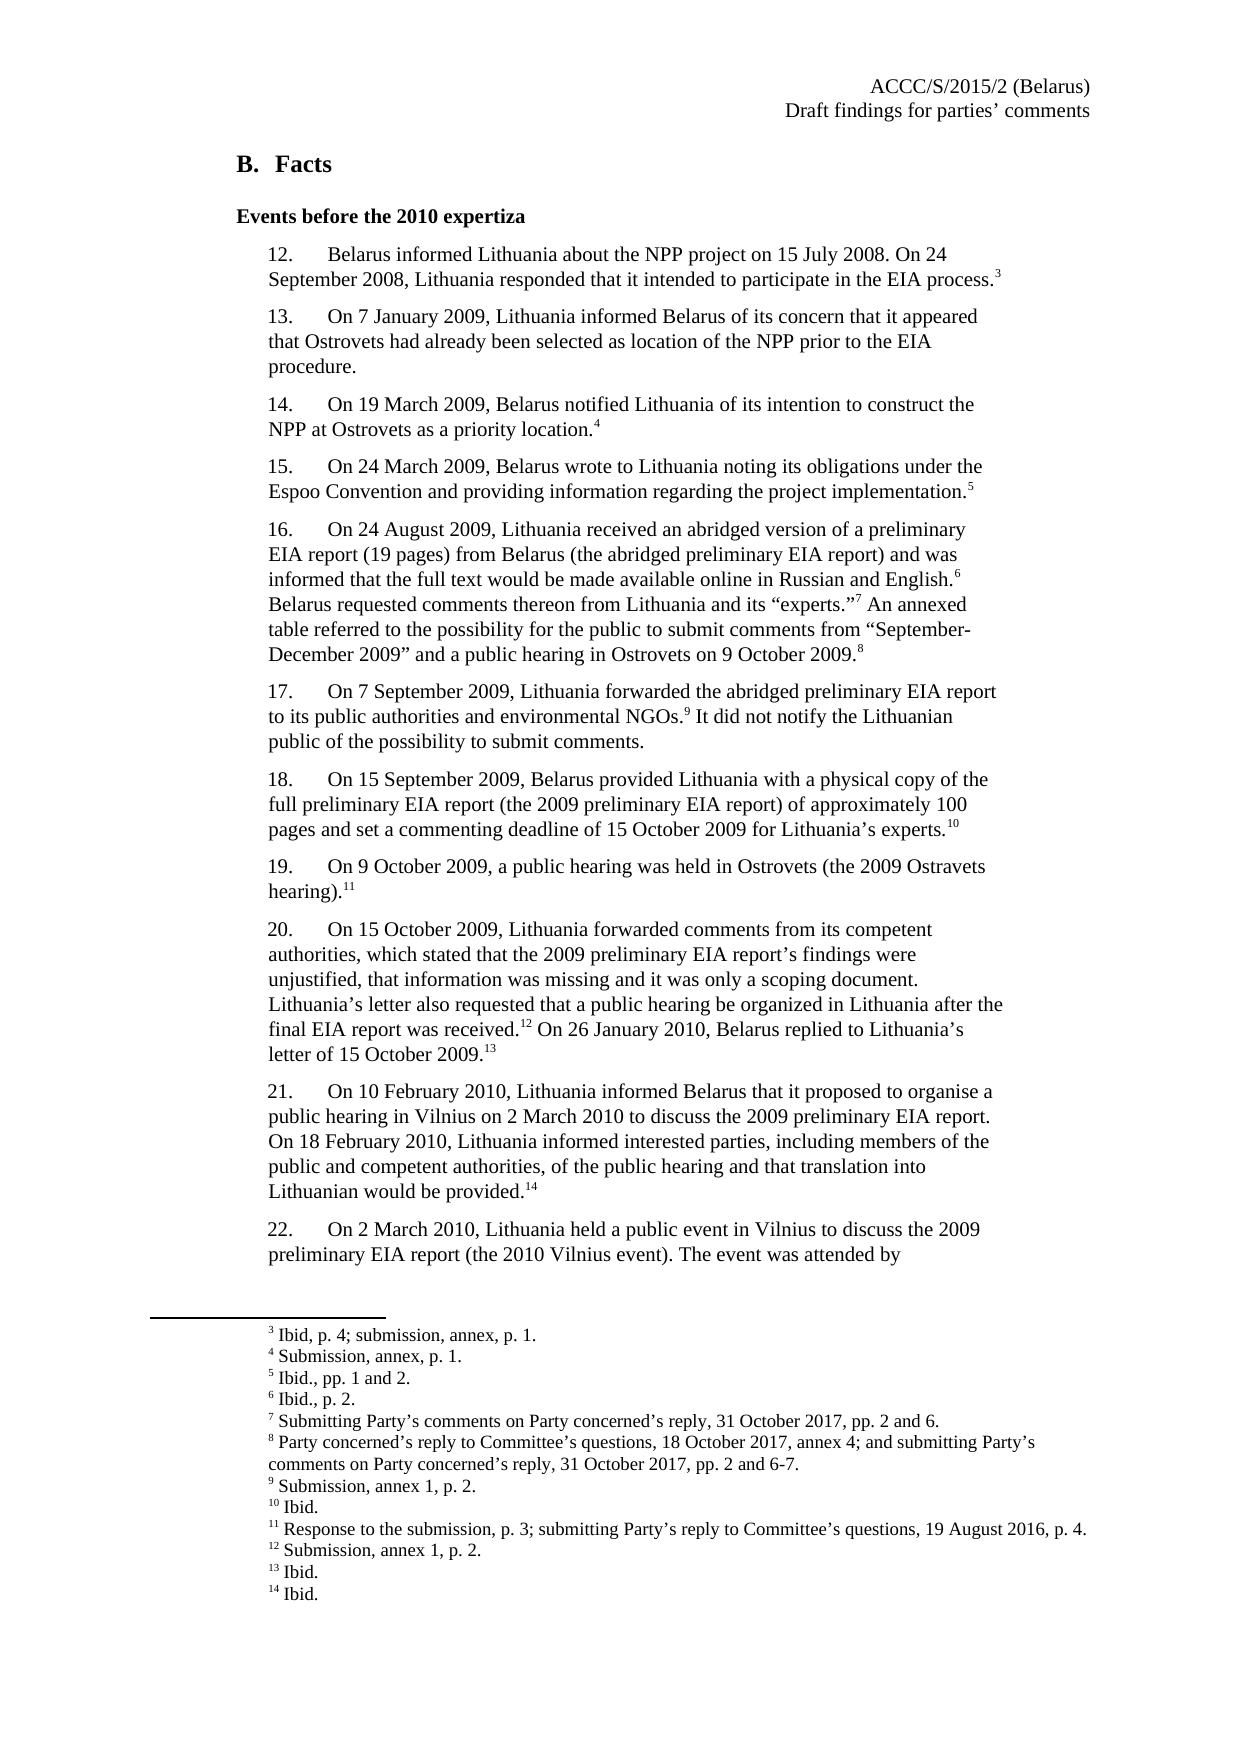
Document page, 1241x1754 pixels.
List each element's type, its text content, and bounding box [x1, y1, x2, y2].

text On 15 September 2009, Belarus provided Lithuania with a physical copy of the full preliminary EIA report (the 2009 preliminary EIA report) of approximately 100 pages and set a commenting deadline of 15 October 2009 for Lithuania’s experts. [267, 766, 1004, 841]
text On 19 March 2009, Belarus notified Lithuania of its intention to construct the NPP at Ostrovets as a priority location. [267, 391, 1004, 441]
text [267, 1216, 1004, 1266]
text On 7 January 2009, Lithuania informed Belarus of its concern that it appeared that Ostrovets had already been selected as location of the NPP prior to the EIA procedure. [267, 303, 1004, 378]
subtitle Facts [236, 150, 972, 178]
text On 10 February 2010, Lithuania informed Belarus that it proposed to organise a public hearing in Vilnius on 2 March 2010 to discuss the 2009 preliminary EIA report. On 18 February 2010, Lithuania informed interested parties, including members of the public and competent authorities, of the public hearing and that translation into Lithuanian would be provided. [267, 1078, 1004, 1203]
text On 7 September 2009, Lithuania forwarded the abridged preliminary EIA report to its public authorities and environmental NGOs. It did not notify the Lithuanian public of the possibility to submit comments. [267, 678, 1004, 753]
text On 24 August 2009, Lithuania received an abridged version of a preliminary EIA report (19 pages) from Belarus (the abridged preliminary EIA report) and was informed that the full text would be made available online in Russian and English. Belarus requested comments thereon from Lithuania and its “experts.” An annexed table referred to the possibility for the public to submit comments from “September-December 2009” and a public hearing in Ostrovets on 9 October 2009. [267, 516, 1004, 666]
text On 15 October 2009, Lithuania forwarded comments from its competent authorities, which stated that the 2009 preliminary EIA report’s findings were unjustified, that information was missing and it was only a scoping document. Lithuania’s letter also requested that a public hearing be organized in Lithuania after the final EIA report was received. On 26 January 2010, Belarus replied to Lithuania’s letter of 15 October 2009. [267, 916, 1004, 1066]
subtitle Events before the 2010 expertiza [236, 203, 1004, 228]
text On 24 March 2009, Belarus wrote to Lithuania noting its obligations under the Espoo Convention and providing information regarding the project implementation. [267, 453, 1004, 503]
text Belarus informed Lithuania about the NPP project on 15 July 2008. On 24 September 2008, Lithuania responded that it intended to participate in the EIA process. [267, 241, 1004, 291]
text On 9 October 2009, a public hearing was held in Ostrovets (the 2009 Ostravets hearing). [267, 853, 1004, 903]
